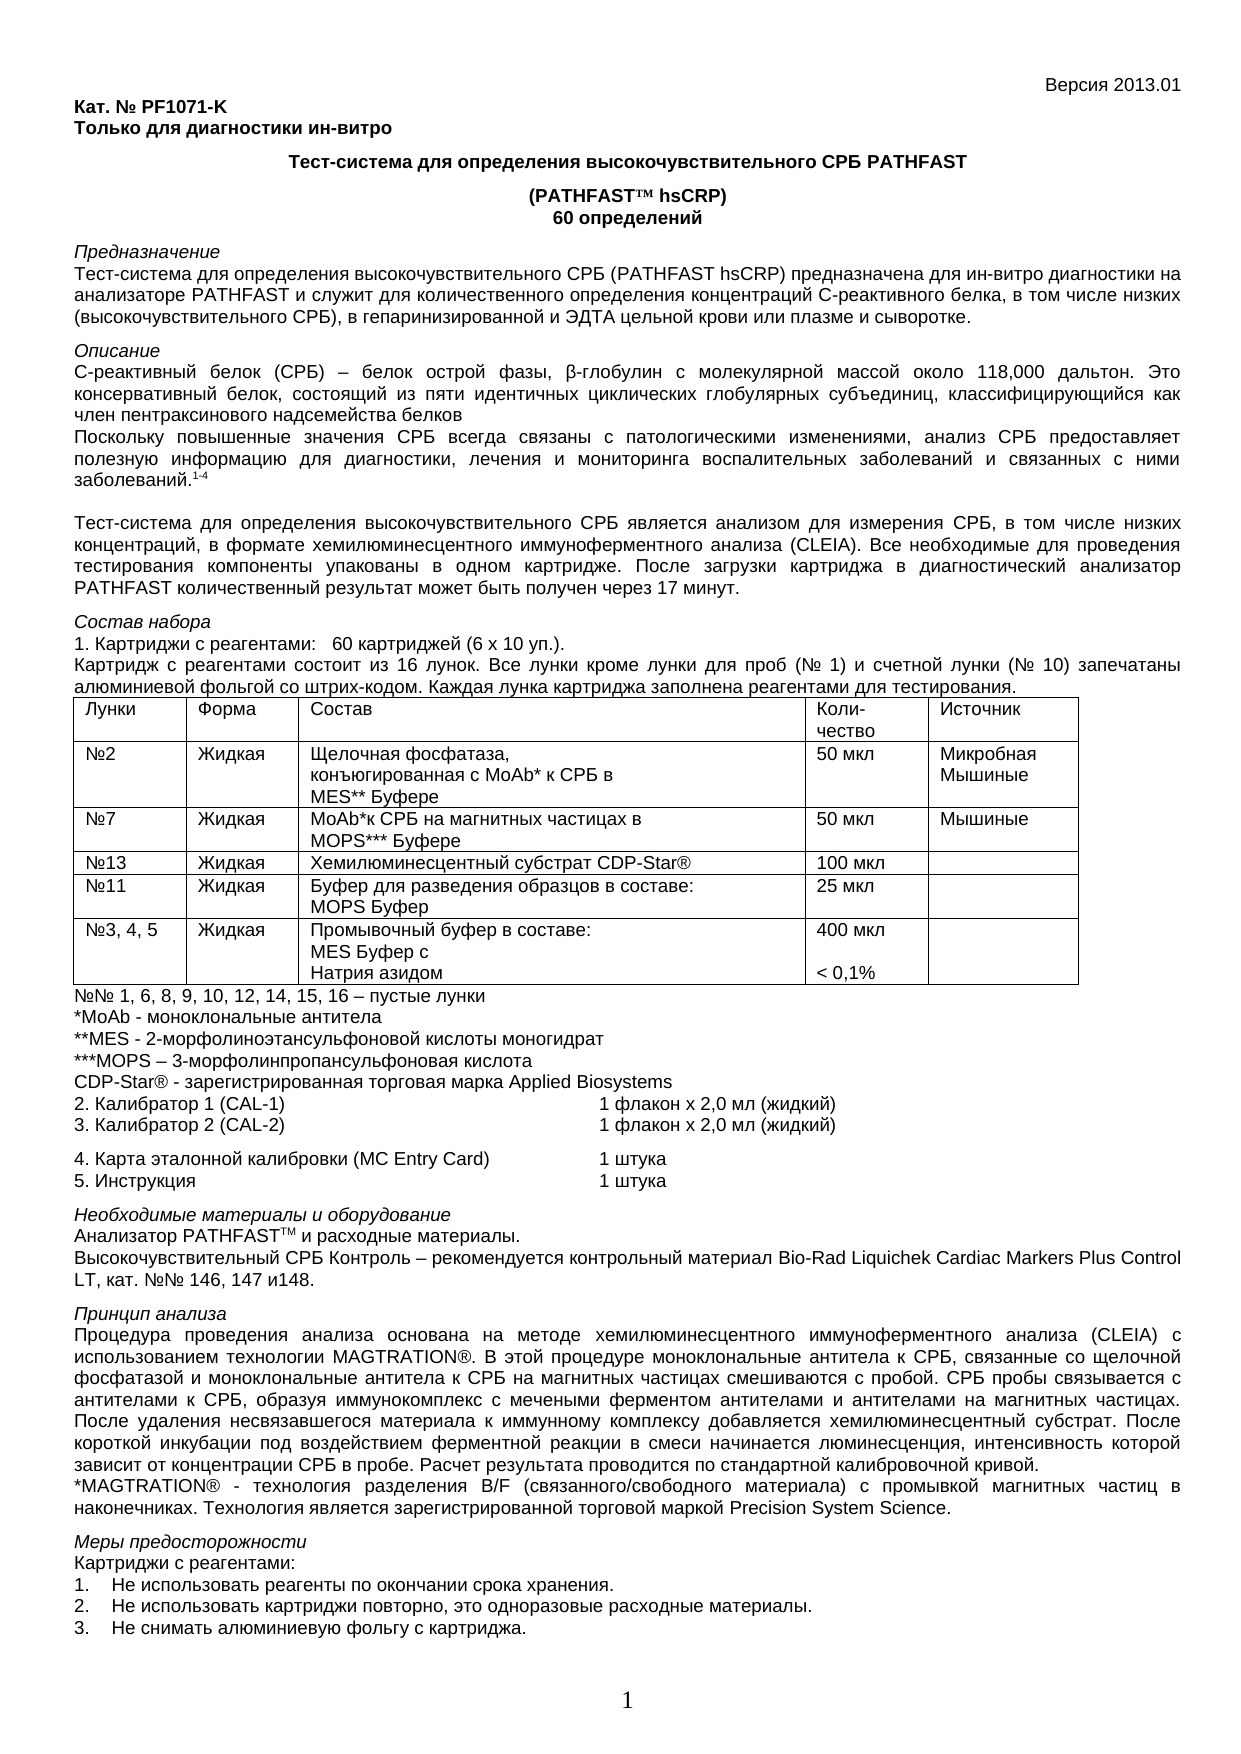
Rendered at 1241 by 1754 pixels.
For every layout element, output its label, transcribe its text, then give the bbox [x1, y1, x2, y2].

text Принцип анализа [74, 1302, 1181, 1324]
text Тест-система для определения высокочувствительного СРБ PATHFAST [74, 151, 1181, 173]
table_cell Жидкая [187, 919, 298, 984]
text (PATHFAST™ hsCRP) [74, 185, 1181, 207]
table_cell [929, 852, 1078, 874]
text Картридж с реагентами состоит из 16 лунок. Все лунки кроме лунки для проб (№ 1) и счетной лунки (№ 10) запечатаны алюминиевой фольгой со штрих-кодом. Каждая лунка картриджа заполнена реагентами для тестирования. [74, 654, 1181, 697]
table_cell [929, 919, 1078, 984]
table_cell №13 [74, 852, 186, 874]
text *MoAb - моноклональные антитела [74, 1006, 1181, 1028]
table_cell Хемилюминесцентный субстрат CDP-Star® [299, 852, 805, 874]
table_cell 100 мкл [806, 852, 928, 874]
text C-реактивный белок (СРБ) – белок острой фазы, β-глобулин с молекулярной массой около 118,000 дальтон. Это консервативный белок, состоящий из пяти идентичных циклических глобулярных субъединиц, классифицирующийся как член пентраксинового надсемейства белков [74, 361, 1181, 426]
text Меры предосторожности [74, 1531, 1181, 1552]
table_cell №2 [74, 742, 186, 807]
table_header Форма [187, 698, 298, 741]
table_header Лунки [74, 698, 186, 741]
text Анализатор PATHFASTTM и расходные материалы. [74, 1225, 1181, 1247]
text 3. Калибратор 2 (CAL-2) 1 флакон x 2,0 мл (жидкий) [74, 1114, 1181, 1136]
text *MAGTRATION® - технология разделения B/F (связанного/свободного материала) с промывкой магнитных частиц в наконечниках. Технология является зарегистрированной торговой маркой Precision System Science. [74, 1475, 1181, 1518]
table_cell 400 мкл < 0,1% [806, 919, 928, 984]
text **MES - 2-морфолиноэтансульфоновой кислоты моногидрат [74, 1028, 1181, 1049]
text Состав набора [74, 611, 1181, 632]
table_cell Микробная Мышиные [929, 742, 1078, 807]
table_header Источник [929, 698, 1078, 741]
table_cell MoAb*к СРБ на магнитных частицах в MOPS*** Буфере [299, 808, 805, 851]
table_cell Жидкая [187, 808, 298, 851]
text Описание [74, 339, 1181, 361]
text 4. Карта эталонной калибровки (MC Entry Card) 1 штука [74, 1148, 1181, 1170]
text №№ 1, 6, 8, 9, 10, 12, 14, 15, 16 – пустые лунки [74, 985, 1181, 1006]
table_cell №11 [74, 875, 186, 918]
table_header Коли-чество [806, 698, 928, 741]
text Предназначение [74, 241, 1181, 262]
table_cell [929, 875, 1078, 918]
table_cell Жидкая [187, 852, 298, 874]
table_cell Жидкая [187, 742, 298, 807]
text 5. Инструкция 1 штука [74, 1170, 1181, 1191]
text Поскольку повышенные значения СРБ всегда связаны с патологическими изменениями, анализ СРБ предоставляет полезную информацию для диагностики, лечения и мониторинга воспалительных заболеваний и связанных с ними заболеваний.1-4 [74, 426, 1181, 491]
table_cell 50 мкл [806, 808, 928, 851]
list Не использовать реагенты по окончании срока хранения. [74, 1574, 1181, 1595]
text Высокочувствительный СРБ Контроль – рекомендуется контрольный материал Bio-Rad Liquichek Cardiac Markers Plus Control LT, кат. №№ 146, 147 и148. [74, 1247, 1181, 1290]
text Версия 2013.01 [74, 74, 1181, 95]
text CDP-Star® - зарегистрированная торговая марка Applied Biosystems [74, 1071, 1181, 1092]
text Тест-система для определения высокочувствительного СРБ (PATHFAST hsCRP) предназначена для ин-витро диагностики на анализаторе PATHFAST и служит для количественного определения концентраций С-реактивного белка, в том числе низких (высокочувствительного СРБ), в гепаринизированной и ЭДТА цельной крови или плазме и сыворотке. [74, 262, 1181, 327]
table_cell №7 [74, 808, 186, 851]
table_header Состав [299, 698, 805, 741]
table_cell Буфер для разведения образцов в составе: MOPS Буфер [299, 875, 805, 918]
text 60 определений [74, 207, 1181, 228]
text Необходимые материалы и оборудование [74, 1204, 1181, 1225]
text Процедура проведения анализа основана на методе хемилюминесцентного иммуноферментного анализа (CLEIA) с использованием технологии MAGTRATION®. В этой процедуре моноклональные антитела к СРБ, связанные со щелочной фосфатазой и моноклональные антитела к СРБ на магнитных частицах смешиваются с пробой. CРБ пробы связывается с антителами к CРБ, образуя иммунокомплекс с мечеными ферментом антителами и антителами на магнитных частицах. После удаления несвязавшегося материала к иммунному комплексу добавляется хемилюминесцентный субстрат. После короткой инкубации под воздействием ферментной реакции в смеси начинается люминесценция, интенсивность которой зависит от концентрации СРБ в пробе. Расчет результата проводится по стандартной калибровочной кривой. [74, 1324, 1181, 1475]
table_cell Щелочная фосфатаза, конъюгированная с MoAb* к СРБ в MES** Буфере [299, 742, 805, 807]
list Не использовать картриджи повторно, это одноразовые расходные материалы. [74, 1595, 1181, 1617]
text 1. Картриджи с реагентами: 60 картриджей (6 х 10 уп.). [74, 632, 1181, 654]
text ***MOPS – 3-морфолинпропансульфоновая кислота [74, 1049, 1181, 1071]
text Тест-система для определения высокочувствительного СРБ является анализом для измерения СРБ, в том числе низких концентраций, в формате хемилюминесцентного иммуноферментного анализа (CLEIA). Все необходимые для проведения тестирования компоненты упакованы в одном картридже. После загрузки картриджа в диагностический анализатор PATHFAST количественный результат может быть получен через 17 минут. [74, 512, 1181, 598]
table_cell 50 мкл [806, 742, 928, 807]
table_cell 25 мкл [806, 875, 928, 918]
text Только для диагностики ин-витро [74, 117, 1181, 138]
text 2. Калибратор 1 (CAL-1) 1 флакон x 2,0 мл (жидкий) [74, 1092, 1181, 1114]
table_cell Мышиные [929, 808, 1078, 851]
table_cell №3, 4, 5 [74, 919, 186, 984]
list Не снимать алюминиевую фольгу с картриджа. [74, 1617, 1181, 1638]
table_cell Жидкая [187, 875, 298, 918]
table_cell Промывочный буфер в составе: MES Буфер с Натрия азидом [299, 919, 805, 984]
text Картриджи с реагентами: [74, 1552, 1181, 1574]
text Кат. № PF1071-K [74, 95, 1181, 117]
